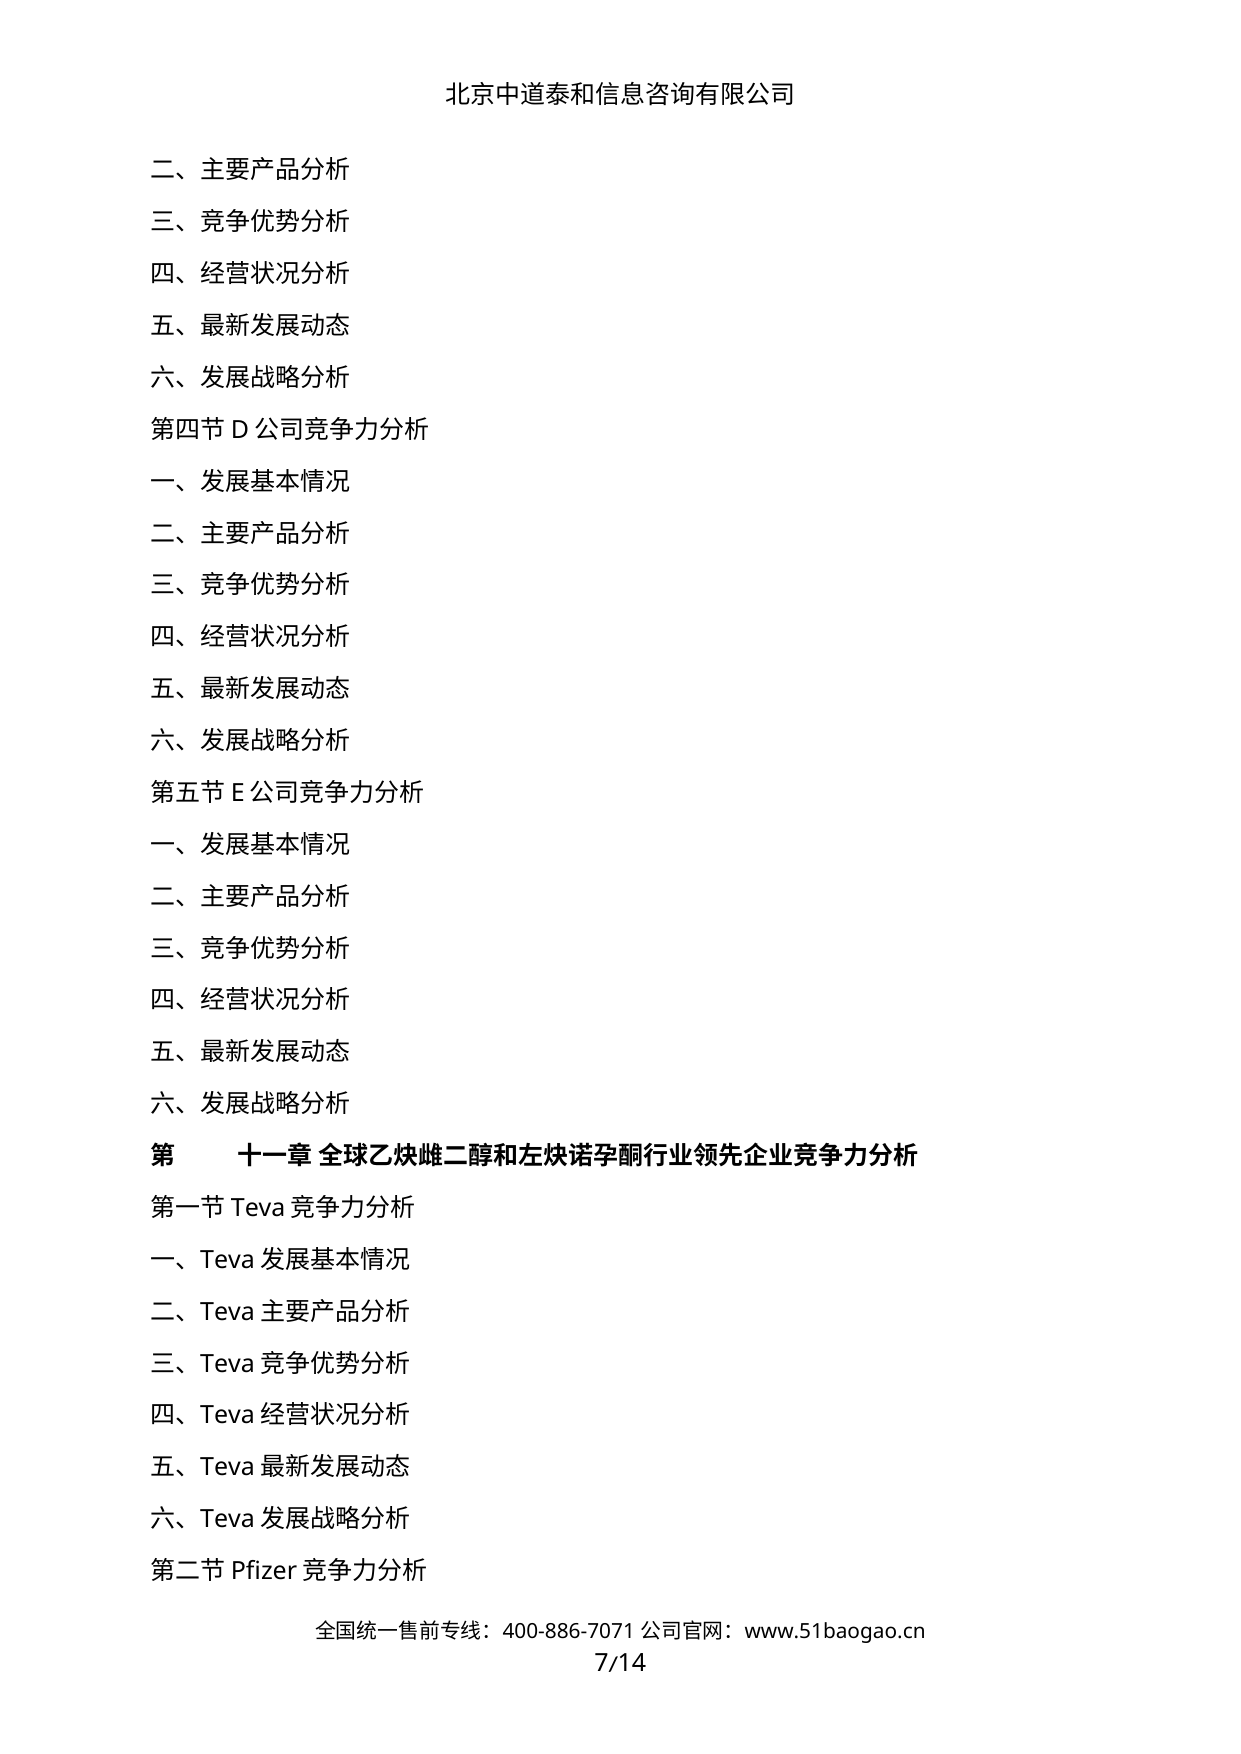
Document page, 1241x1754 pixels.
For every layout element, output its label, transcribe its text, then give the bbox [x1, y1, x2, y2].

text 三、竞争优势分析 [150, 202, 1090, 238]
text 一、发展基本情况 [150, 461, 1090, 497]
text 一、Teva发展基本情况 [150, 1239, 1090, 1276]
text 第五节 E公司竞争力分析 [150, 772, 1090, 809]
text 五、最新发展动态 [150, 306, 1090, 342]
text 六、发展战略分析 [150, 1084, 1090, 1120]
text 二、主要产品分析 [150, 150, 1090, 186]
text 第二节 Pfizer竞争力分析 [150, 1551, 1090, 1587]
text 六、发展战略分析 [150, 721, 1090, 757]
text 第四节 D公司竞争力分析 [150, 409, 1090, 446]
text 二、主要产品分析 [150, 876, 1090, 912]
text 三、竞争优势分析 [150, 928, 1090, 964]
text 五、最新发展动态 [150, 1032, 1090, 1068]
text 三、Teva竞争优势分析 [150, 1343, 1090, 1379]
text 六、发展战略分析 [150, 357, 1090, 394]
text 二、Teva主要产品分析 [150, 1291, 1090, 1327]
text 四、Teva经营状况分析 [150, 1395, 1090, 1431]
text 四、经营状况分析 [150, 254, 1090, 290]
text 三、竞争优势分析 [150, 565, 1090, 601]
text 五、最新发展动态 [150, 669, 1090, 705]
text 第 十一章 全球乙炔雌二醇和左炔诺孕酮行业领先企业竞争力分析 [150, 1136, 1090, 1172]
text 五、Teva最新发展动态 [150, 1447, 1090, 1483]
text 六、Teva发展战略分析 [150, 1499, 1090, 1535]
text 一、发展基本情况 [150, 824, 1090, 861]
text 四、经营状况分析 [150, 980, 1090, 1016]
text 二、主要产品分析 [150, 513, 1090, 549]
text 第一节 Teva竞争力分析 [150, 1187, 1090, 1224]
text 四、经营状况分析 [150, 617, 1090, 653]
